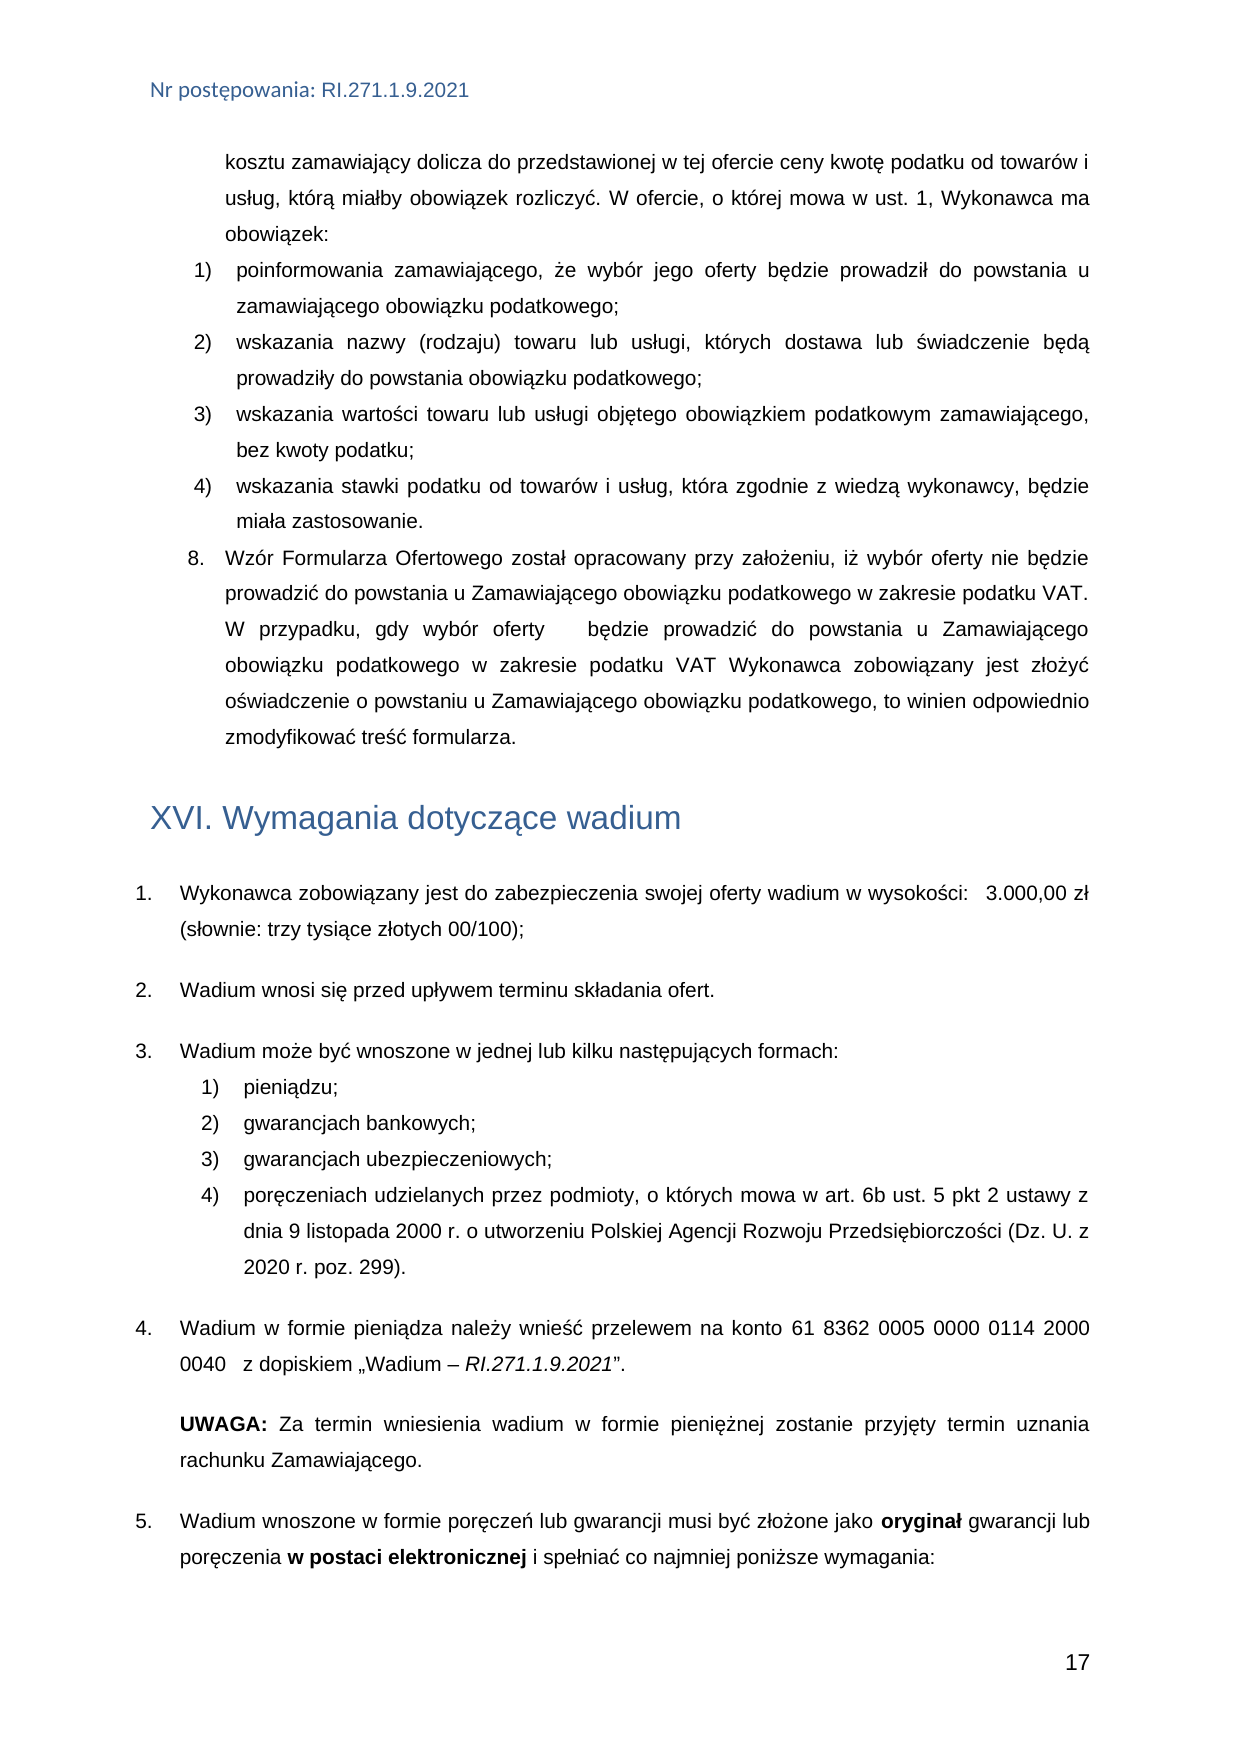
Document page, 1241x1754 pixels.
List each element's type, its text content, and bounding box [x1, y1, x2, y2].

list poręczeniach udzielanych przez podmioty, o których mowa w art. 6b ust. 5 pkt 2 ustawy z dnia 9 listopada 2000 r. o utworzeniu Polskiej Agencji Rozwoju Przedsiębiorczości (Dz. U. z 2020 r. poz. 299). [201, 1183, 1090, 1278]
text 1) poinformowania zamawiającego, że wybór jego oferty będzie prowadził do powstania u zamawiającego obowiązku podatkowego; [193, 258, 1090, 318]
list gwarancjach ubezpieczeniowych; [201, 1147, 1090, 1171]
text 4) wskazania stawki podatku od towarów i usług, która zgodnie z wiedzą wykonawcy, będzie miała zastosowanie. [193, 473, 1090, 533]
list Wadium może być wnoszone w jednej lub kilku następujących formach: [135, 1039, 1090, 1063]
subtitle XVI. Wymagania dotyczące wadium [150, 798, 1090, 837]
list Wadium wnosi się przed upływem terminu składania ofert. [135, 978, 1090, 1002]
list gwarancjach bankowych; [201, 1111, 1090, 1135]
text 2) wskazania nazwy (rodzaju) towaru lub usługi, których dostawa lub świadczenie będą prowadziły do powstania obowiązku podatkowego; [193, 330, 1090, 389]
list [187, 150, 1090, 246]
list Wadium w formie pieniądza należy wnieść przelewem na konto 61 8362 0005 0000 0114 2000 0040 z dopiskiem „Wadium – RI.271.1.9.2021”. [135, 1315, 1090, 1375]
list Wadium wnoszone w formie poręczeń lub gwarancji musi być złożone jako oryginał gwarancji lub poręczenia w postaci elektronicznej i spełniać co najmniej poniższe wymagania: [135, 1509, 1090, 1569]
list Wzór Formularza Ofertowego został opracowany przy założeniu, iż wybór oferty nie będzie prowadzić do powstania u Zamawiającego obowiązku podatkowego w zakresie podatku VAT. W przypadku, gdy wybór oferty będzie prowadzić do powstania u Zamawiającego obowiązku podatkowego w zakresie podatku VAT Wykonawca zobowiązany jest złożyć oświadczenie o powstaniu u Zamawiającego obowiązku podatkowego, to winien odpowiednio zmodyfikować treść formularza. [187, 545, 1090, 749]
list pieniądzu; [201, 1075, 1090, 1099]
text 3) wskazania wartości towaru lub usługi objętego obowiązkiem podatkowym zamawiającego, bez kwoty podatku; [193, 402, 1090, 461]
list Wykonawca zobowiązany jest do zabezpieczenia swojej oferty wadium w wysokości: 3.000,00 zł (słownie: trzy tysiące złotych 00/100); [135, 881, 1090, 941]
text UWAGA: Za termin wniesienia wadium w formie pieniężnej zostanie przyjęty termin uznania rachunku Zamawiającego. [179, 1412, 1090, 1472]
